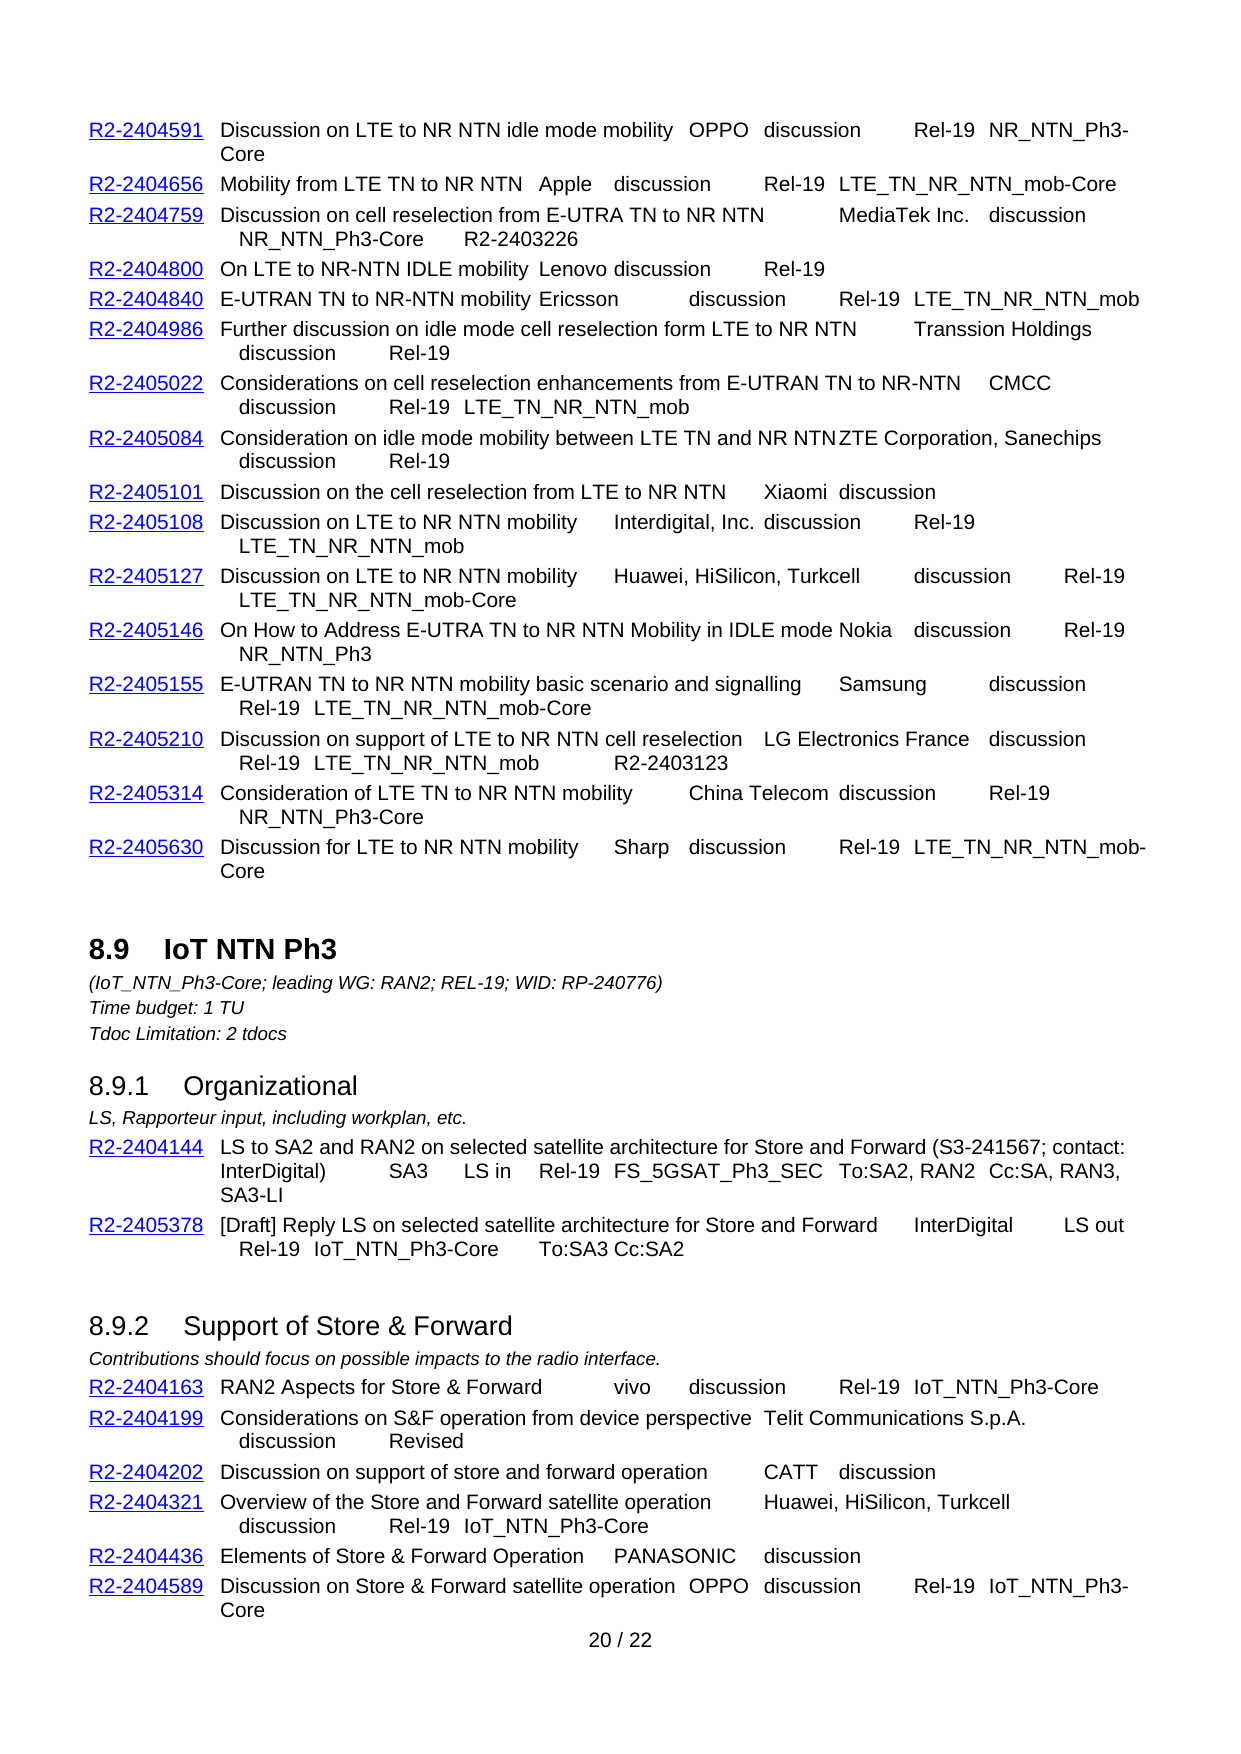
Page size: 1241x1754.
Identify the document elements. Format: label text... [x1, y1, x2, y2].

title R2-2404321 Overview of the Store and Forward satellite operation Huawei, HiSilicon, Turkcell discussion Rel-19 IoT_NTN_Ph3-Core [89, 1490, 1152, 1538]
title R2-2405314 Consideration of LTE TN to NR NTN mobility China Telecom discussion Rel-19 NR_NTN_Ph3-Core [89, 781, 1152, 828]
subtitle 8.9.1 Organizational [89, 1069, 1152, 1101]
title R2-2405127 Discussion on LTE to NR NTN mobility Huawei, HiSilicon, Turkcell discussion Rel-19 LTE_TN_NR_NTN_mob-Core [89, 564, 1152, 612]
title R2-2404759 Discussion on cell reselection from E-UTRA TN to NR NTN MediaTek Inc. discussion NR_NTN_Ph3-Core R2-2403226 [89, 202, 1152, 250]
title R2-2405378 [Draft] Reply LS on selected satellite architecture for Store and Forward InterDigital LS out Rel-19 IoT_NTN_Ph3-Core To:SA3 Cc:SA2 [89, 1213, 1152, 1261]
text Tdoc Limitation: 2 tdocs [89, 1023, 1152, 1044]
title R2-2404589 Discussion on Store & Forward satellite operation OPPO discussion Rel-19 IoT_NTN_Ph3-Core [89, 1574, 1152, 1622]
title R2-2405108 Discussion on LTE to NR NTN mobility Interdigital, Inc. discussion Rel-19 LTE_TN_NR_NTN_mob [89, 510, 1152, 558]
subtitle 8.9.2 Support of Store & Forward [89, 1310, 1152, 1341]
title R2-2404840 E-UTRAN TN to NR-NTN mobility Ericsson discussion Rel-19 LTE_TN_NR_NTN_mob [89, 287, 1152, 311]
text (IoT_NTN_Ph3-Core; leading WG: RAN2; REL-19; WID: RP-240776) [89, 971, 1152, 993]
title R2-2405210 Discussion on support of LTE to NR NTN cell reselection LG Electronics France discussion Rel-19 LTE_TN_NR_NTN_mob R2-2403123 [89, 726, 1152, 774]
title R2-2404436 Elements of Store & Forward Operation PANASONIC discussion [89, 1544, 1152, 1568]
title R2-2405630 Discussion for LTE to NR NTN mobility Sharp discussion Rel-19 LTE_TN_NR_NTN_mob-Core [89, 835, 1152, 883]
title R2-2404202 Discussion on support of store and forward operation CATT discussion [89, 1459, 1152, 1483]
title R2-2405084 Consideration on idle mode mobility between LTE TN and NR NTN ZTE Corporation, Sanechips discussion Rel-19 [89, 425, 1152, 473]
title R2-2404591 Discussion on LTE to NR NTN idle mode mobility OPPO discussion Rel-19 NR_NTN_Ph3-Core [89, 118, 1152, 166]
title R2-2404144 LS to SA2 and RAN2 on selected satellite architecture for Store and Forward (S3-241567; contact: InterDigital) SA3 LS in Rel-19 FS_5GSAT_Ph3_SEC To:SA2, RAN2 Cc:SA, RAN3, SA3-LI [89, 1135, 1152, 1207]
subtitle 8.9 IoT NTN Ph3 [89, 932, 1152, 965]
text LS, Rapporteur input, including workplan, etc. [89, 1107, 1152, 1128]
title R2-2404986 Further discussion on idle mode cell reselection form LTE to NR NTN Transsion Holdings discussion Rel-19 [89, 317, 1152, 365]
title R2-2404800 On LTE to NR-NTN IDLE mobility Lenovo discussion Rel-19 [89, 257, 1152, 281]
title R2-2405101 Discussion on the cell reselection from LTE to NR NTN Xiaomi discussion [89, 479, 1152, 503]
title R2-2404163 RAN2 Aspects for Store & Forward vivo discussion Rel-19 IoT_NTN_Ph3-Core [89, 1375, 1152, 1399]
title R2-2405022 Considerations on cell reselection enhancements from E-UTRAN TN to NR-NTN CMCC discussion Rel-19 LTE_TN_NR_NTN_mob [89, 371, 1152, 419]
text Contributions should focus on possible impacts to the radio interface. [89, 1347, 1152, 1369]
title R2-2404656 Mobility from LTE TN to NR NTN Apple discussion Rel-19 LTE_TN_NR_NTN_mob-Core [89, 172, 1152, 196]
title R2-2405146 On How to Address E-UTRA TN to NR NTN Mobility in IDLE mode Nokia discussion Rel-19 NR_NTN_Ph3 [89, 618, 1152, 666]
title R2-2404199 Considerations on S&F operation from device perspective Telit Communications S.p.A. discussion Revised [89, 1405, 1152, 1453]
title R2-2405155 E-UTRAN TN to NR NTN mobility basic scenario and signalling Samsung discussion Rel-19 LTE_TN_NR_NTN_mob-Core [89, 672, 1152, 720]
text Time budget: 1 TU [89, 997, 1152, 1019]
